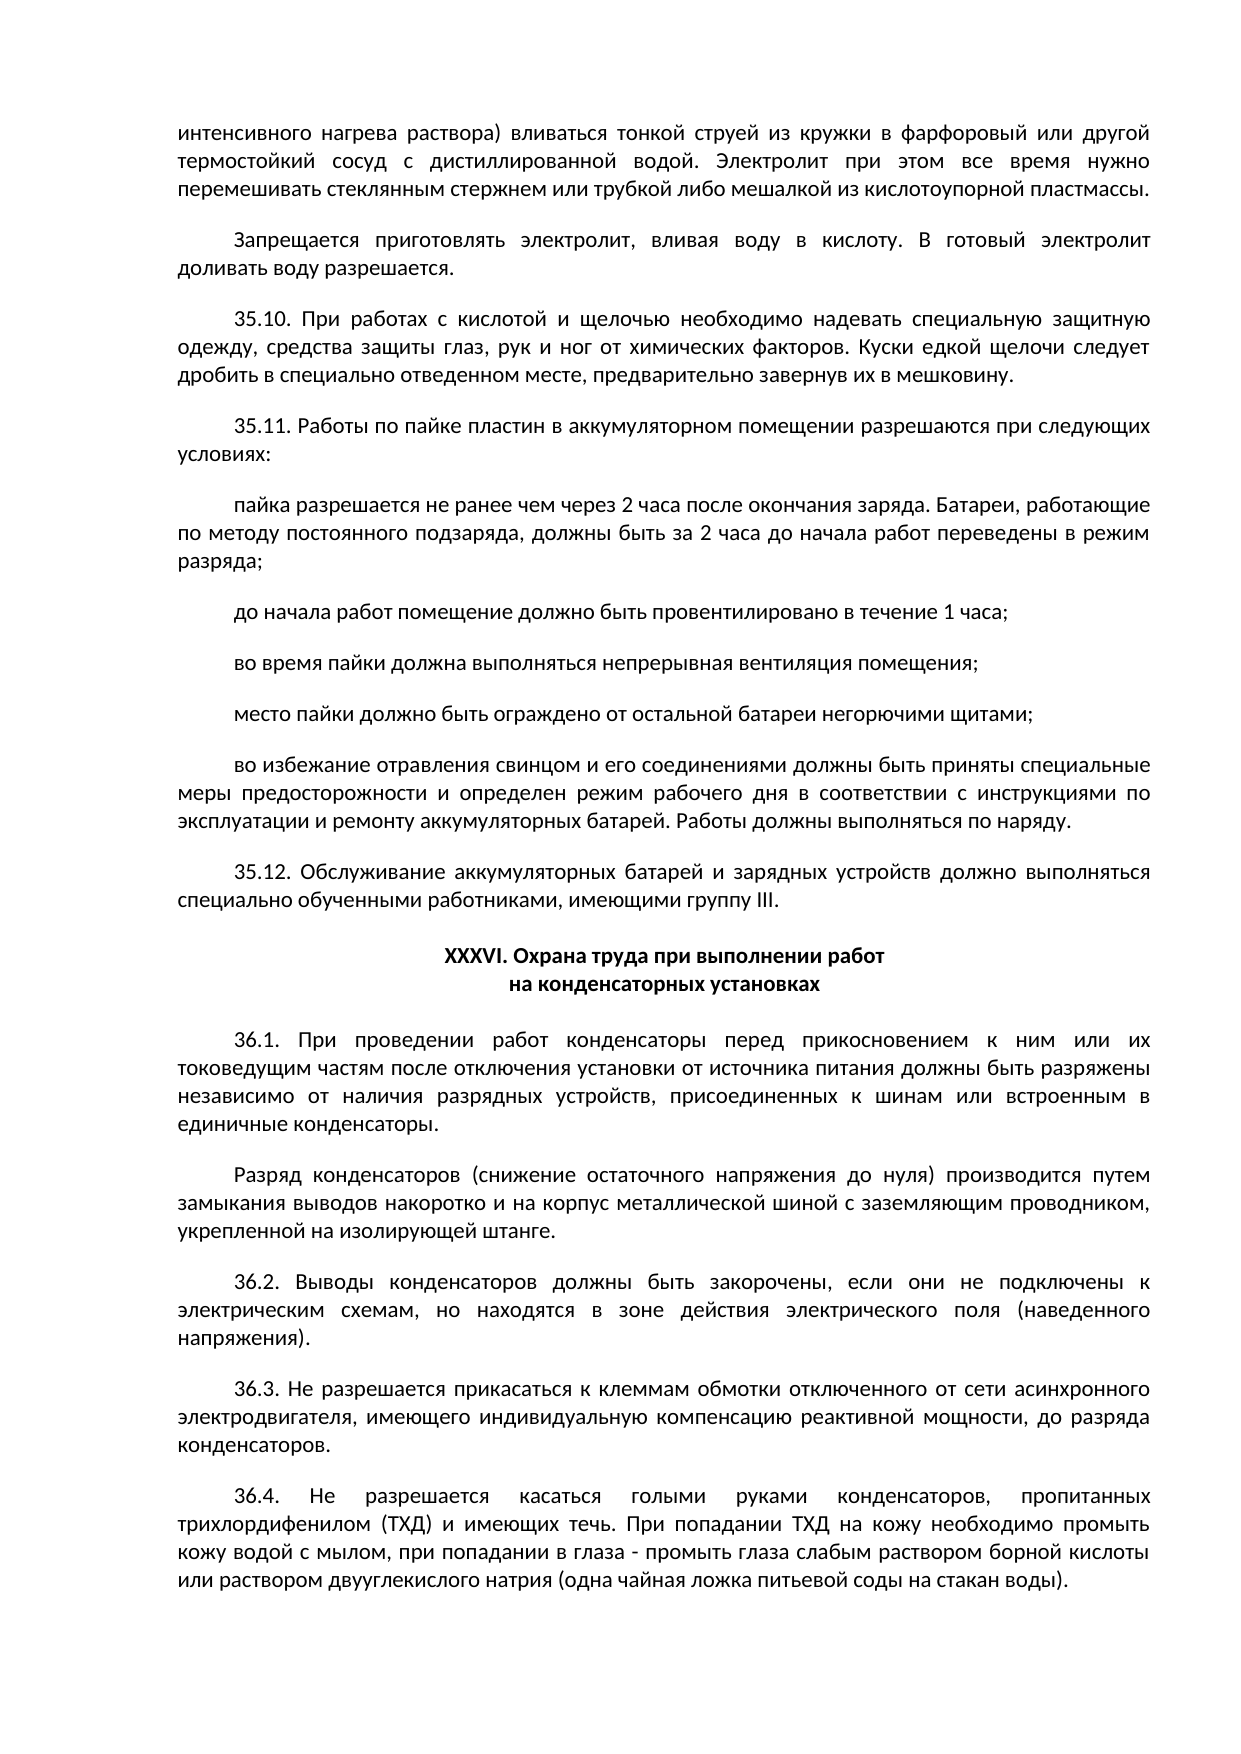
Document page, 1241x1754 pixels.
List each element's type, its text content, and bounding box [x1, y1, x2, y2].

text во избежание отравления свинцом и его соединениями должны быть приняты специальные меры предосторожности и определен режим рабочего дня в соответствии с инструкциями по эксплуатации и ремонту аккумуляторных батарей. Работы должны выполняться по наряду. [177, 750, 1152, 834]
text 35.10. При работах с кислотой и щелочью необходимо надевать специальную защитную одежду, средства защиты глаз, рук и ног от химических факторов. Куски едкой щелочи следует дробить в специально отведенном месте, предварительно завернув их в мешковину. [177, 304, 1152, 388]
text 36.1. При проведении работ конденсаторы перед прикосновением к ним или их токоведущим частям после отключения установки от источника питания должны быть разряжены независимо от наличия разрядных устройств, присоединенных к шинам или встроенным в единичные конденсаторы. [177, 1025, 1152, 1137]
text 35.12. Обслуживание аккумуляторных батарей и зарядных устройств должно выполняться специально обученными работниками, имеющими группу III. [177, 857, 1152, 913]
text пайка разрешается не ранее чем через 2 часа после окончания заряда. Батареи, работающие по методу постоянного подзаряда, должны быть за 2 часа до начала работ переведены в режим разряда; [177, 490, 1152, 574]
text 36.2. Выводы конденсаторов должны быть закорочены, если они не подключены к электрическим схемам, но находятся в зоне действия электрического поля (наведенного напряжения). [177, 1267, 1152, 1351]
text 35.11. Работы по пайке пластин в аккумуляторном помещении разрешаются при следующих условиях: [177, 411, 1152, 467]
text до начала работ помещение должно быть провентилировано в течение 1 часа; [177, 597, 1152, 625]
title на конденсаторных установках [177, 969, 1152, 997]
text 36.4. Не разрешается касаться голыми руками конденсаторов, пропитанных трихлордифенилом (ТХД) и имеющих течь. При попадании ТХД на кожу необходимо промыть кожу водой с мылом, при попадании в глаза - промыть глаза слабым раствором борной кислоты или раствором двууглекислого натрия (одна чайная ложка питьевой соды на стакан воды). [177, 1481, 1152, 1593]
text Запрещается приготовлять электролит, вливая воду в кислоту. В готовый электролит доливать воду разрешается. [177, 225, 1152, 281]
text Разряд конденсаторов (снижение остаточного напряжения до нуля) производится путем замыкания выводов накоротко и на корпус металлической шиной с заземляющим проводником, укрепленной на изолирующей штанге. [177, 1160, 1152, 1244]
text место пайки должно быть ограждено от остальной батареи негорючими щитами; [177, 699, 1152, 727]
text во время пайки должна выполняться непрерывная вентиляция помещения; [177, 648, 1152, 676]
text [177, 118, 1152, 202]
title XXXVI. Охрана труда при выполнении работ [177, 941, 1152, 969]
text 36.3. Не разрешается прикасаться к клеммам обмотки отключенного от сети асинхронного электродвигателя, имеющего индивидуальную компенсацию реактивной мощности, до разряда конденсаторов. [177, 1374, 1152, 1458]
